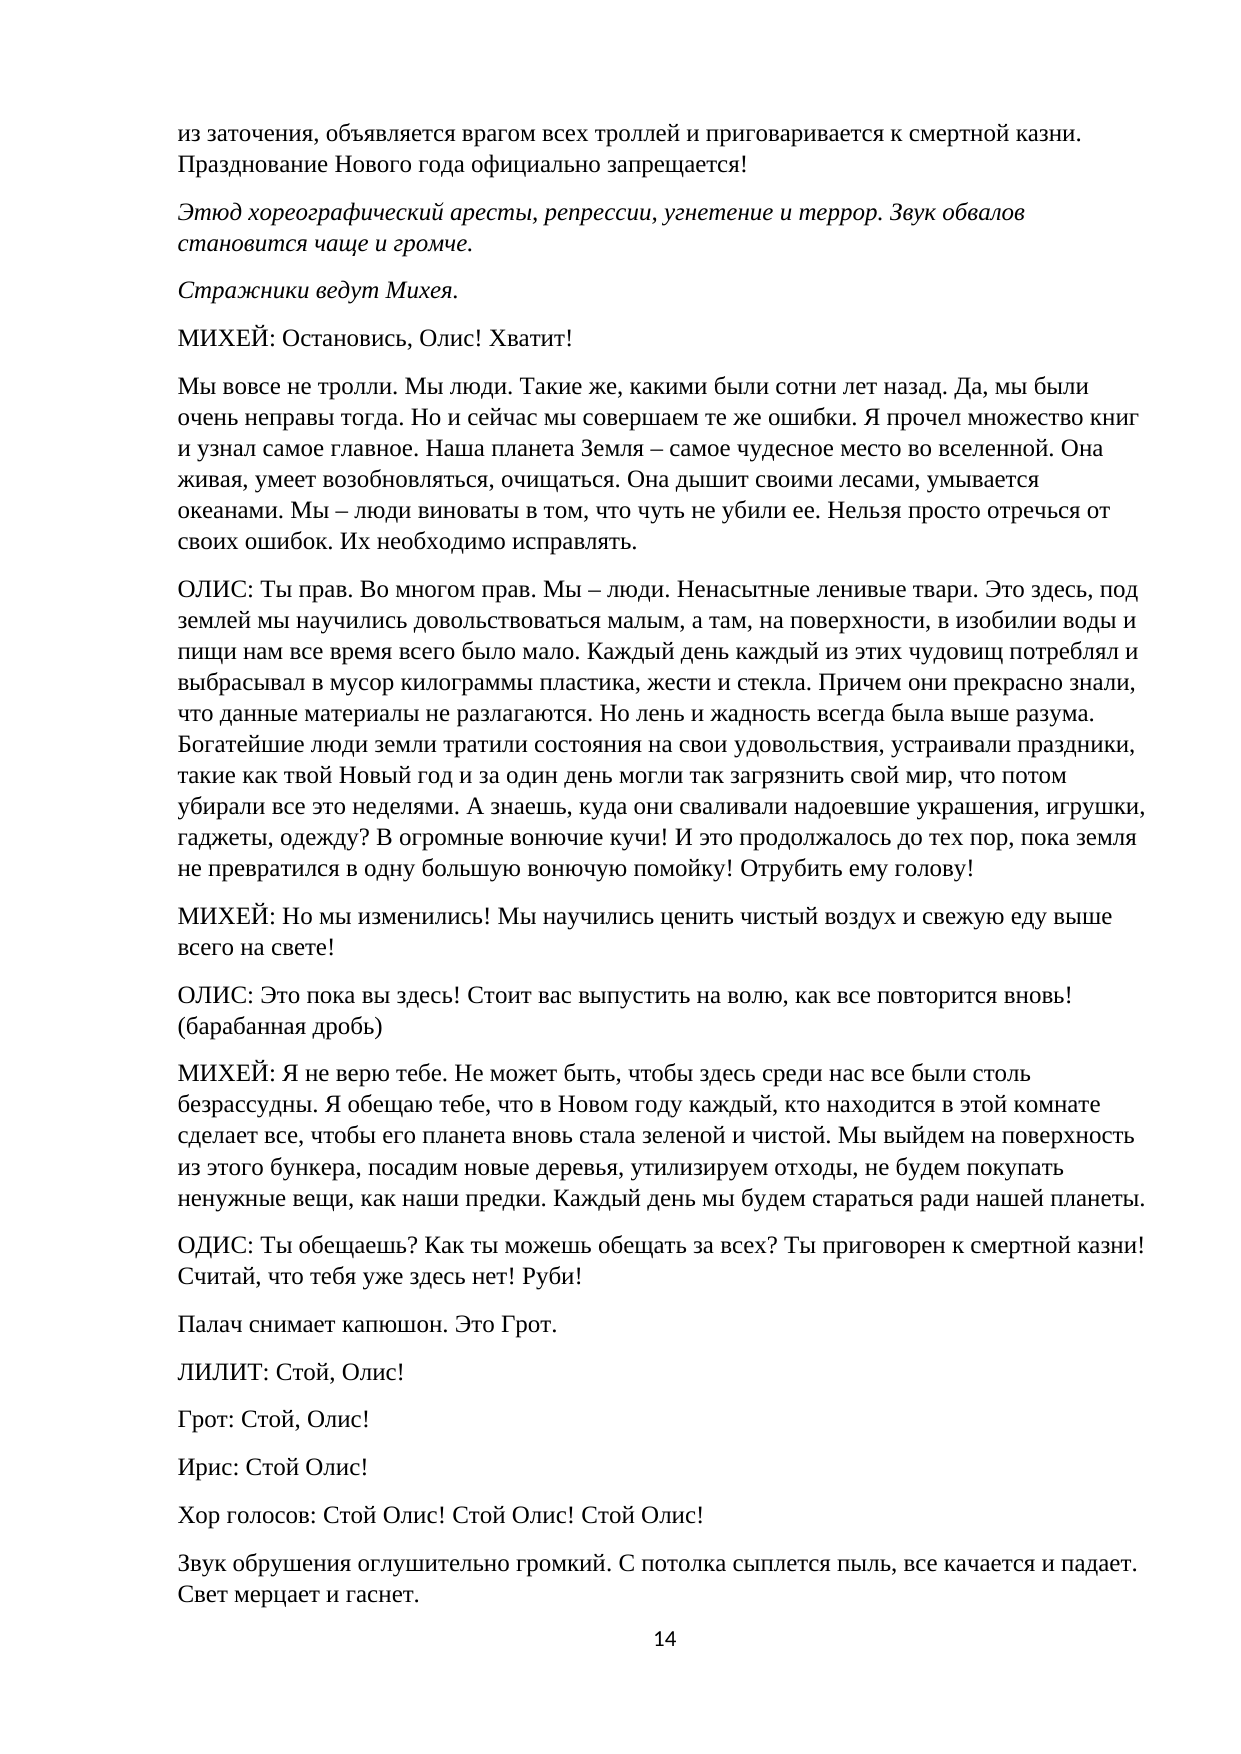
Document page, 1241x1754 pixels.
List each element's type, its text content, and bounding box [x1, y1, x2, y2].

text Звук обрушения оглушительно громкий. С потолка сыплется пыль, все качается и падает. Свет мерцает и гаснет. [177, 1548, 1152, 1607]
text ОЛИС: Это пока вы здесь! Стоит вас выпустить на волю, как все повторится вновь! (барабанная дробь) [177, 980, 1152, 1039]
text МИХЕЙ: Но мы изменились! Мы научились ценить чистый воздух и свежую еду выше всего на свете! [177, 901, 1152, 961]
text Стражники ведут Михея. [177, 276, 1152, 304]
text Этюд хореографический аресты, репрессии, угнетение и террор. Звук обвалов становится чаще и громче. [177, 197, 1152, 257]
text Хор голосов: Стой Олис! Стой Олис! Стой Олис! [177, 1500, 1152, 1529]
text ОДИС: Ты обещаешь? Как ты можешь обещать за всех? Ты приговорен к смертной казни! Считай, что тебя уже здесь нет! Руби! [177, 1230, 1152, 1290]
text Грот: Стой, Олис! [177, 1404, 1152, 1433]
text МИХЕЙ: Остановись, Олис! Хватит! [177, 323, 1152, 352]
text Мы вовсе не тролли. Мы люди. Такие же, какими были сотни лет назад. Да, мы были очень неправы тогда. Но и сейчас мы совершаем те же ошибки. Я прочел множество книг и узнал самое главное. Наша планета Земля – самое чудесное место во вселенной. Она живая, умеет возобновляться, очищаться. Она дышит своими лесами, умывается океанами. Мы – люди виноваты в том, что чуть не убили ее. Нельзя просто отречься от своих ошибок. Их необходимо исправлять. [177, 371, 1152, 555]
text МИХЕЙ: Я не верю тебе. Не может быть, чтобы здесь среди нас все были столь безрассудны. Я обещаю тебе, что в Новом году каждый, кто находится в этой комнате сделает все, чтобы его планета вновь стала зеленой и чистой. Мы выйдем на поверхность из этого бункера, посадим новые деревья, утилизируем отходы, не будем покупать ненужные вещи, как наши предки. Каждый день мы будем стараться ради нашей планеты. [177, 1058, 1152, 1211]
text ЛИЛИТ: Стой, Олис! [177, 1357, 1152, 1386]
text Палач снимает капюшон. Это Грот. [177, 1309, 1152, 1338]
text Ирис: Стой Олис! [177, 1452, 1152, 1481]
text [177, 118, 1152, 178]
text ОЛИС: Ты прав. Во многом прав. Мы – люди. Ненасытные ленивые твари. Это здесь, под землей мы научились довольствоваться малым, а там, на поверхности, в изобилии воды и пищи нам все время всего было мало. Каждый день каждый из этих чудовищ потреблял и выбрасывал в мусор килограммы пластика, жести и стекла. Причем они прекрасно знали, что данные материалы не разлагаются. Но лень и жадность всегда была выше разума. Богатейшие люди земли тратили состояния на свои удовольствия, устраивали праздники, такие как твой Новый год и за один день могли так загрязнить свой мир, что потом убирали все это неделями. А знаешь, куда они сваливали надоевшие украшения, игрушки, гаджеты, одежду? В огромные вонючие кучи! И это продолжалось до тех пор, пока земля не превратился в одну большую вонючую помойку! Отрубить ему голову! [177, 574, 1152, 882]
